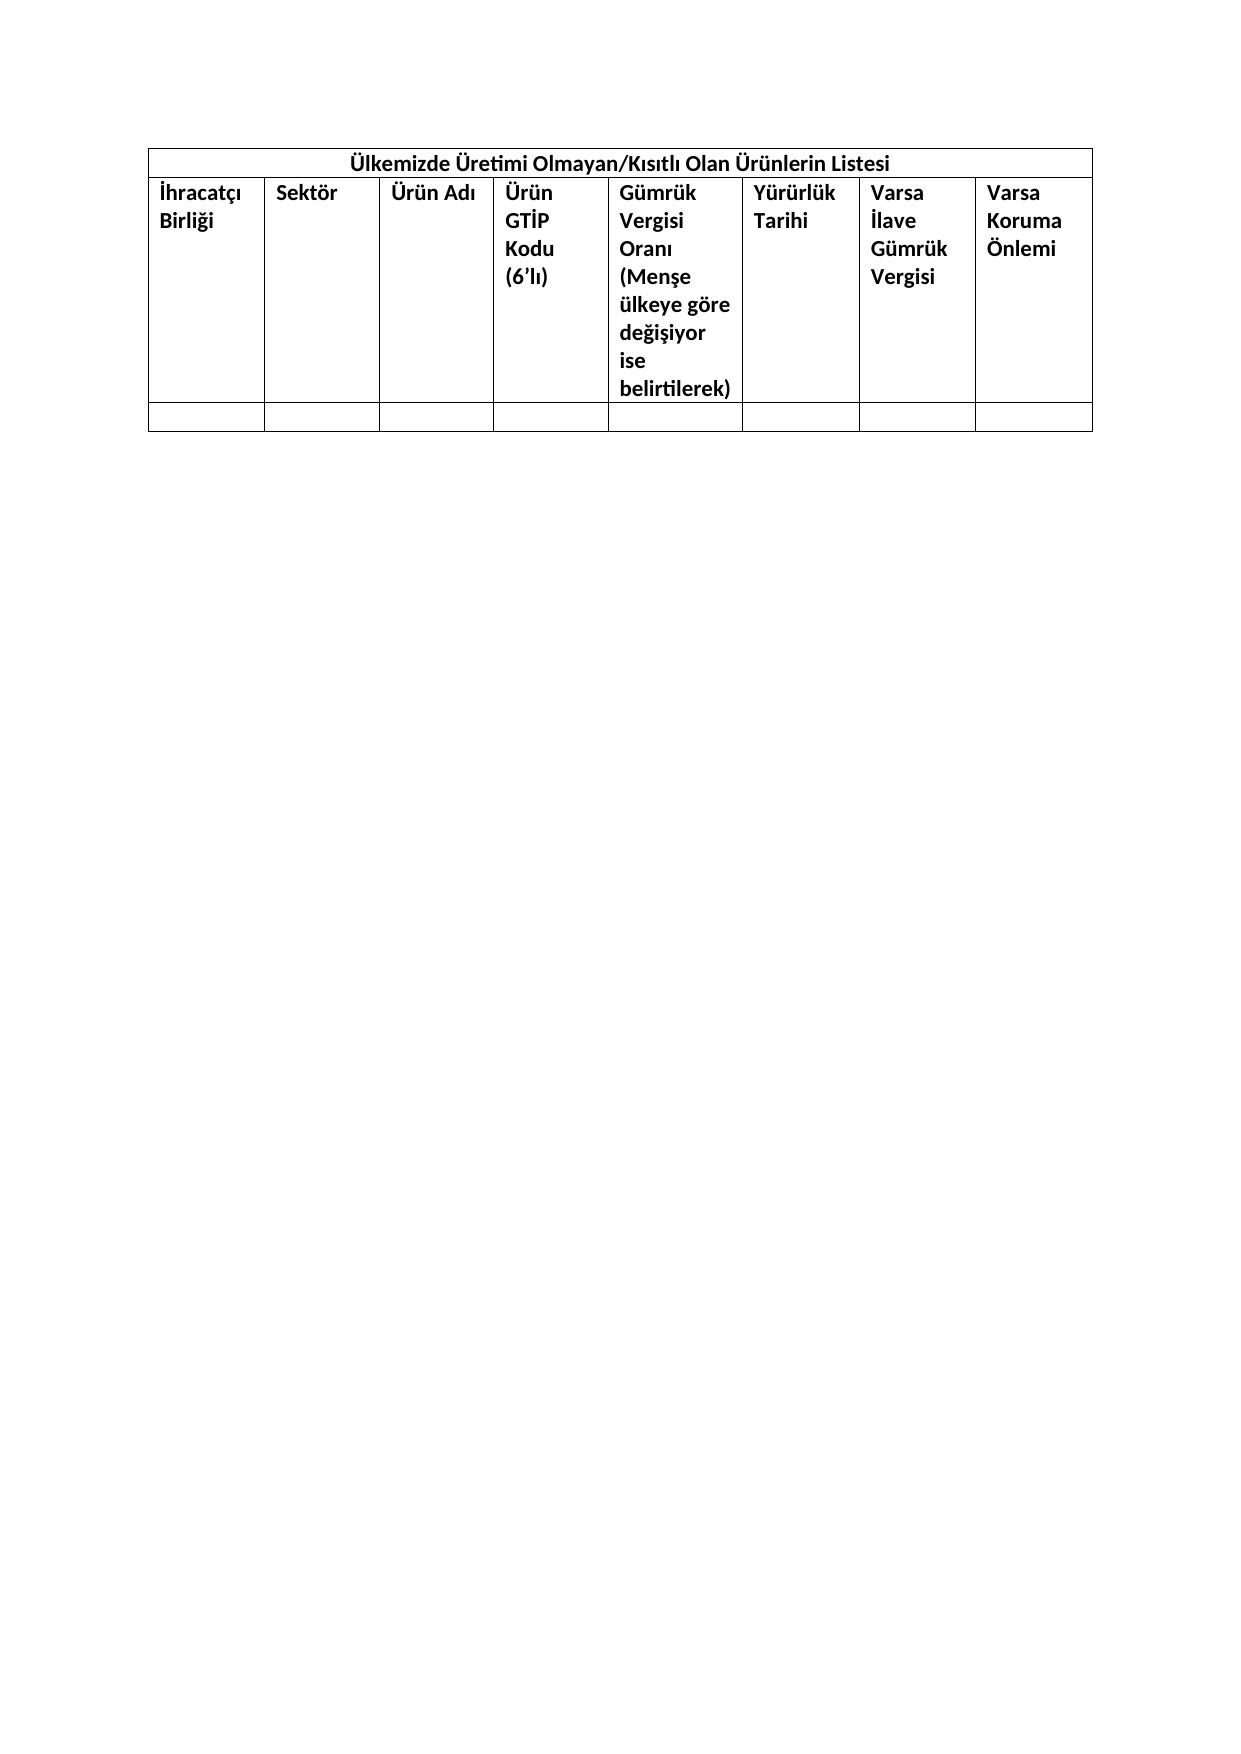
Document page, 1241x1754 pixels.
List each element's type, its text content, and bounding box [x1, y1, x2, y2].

table_cell [380, 403, 493, 431]
table_cell Yürürlük Tarihi [743, 178, 859, 402]
table_cell [860, 403, 975, 431]
table_cell [494, 403, 608, 431]
table_cell [265, 403, 379, 431]
table_cell Varsa İlave Gümrük Vergisi [860, 178, 975, 402]
table_header Ülkemizde Üretimi Olmayan/Kısıtlı Olan Ürünlerin Listesi [149, 149, 1092, 177]
table_cell [609, 403, 742, 431]
table_cell Ürün GTİP Kodu (6’lı) [494, 178, 608, 402]
table_cell Ürün Adı [380, 178, 493, 402]
table_cell [743, 403, 859, 431]
table_cell Gümrük Vergisi Oranı (Menşe ülkeye göre değişiyor ise belirtilerek) [609, 178, 742, 402]
table_cell Varsa Koruma Önlemi [976, 178, 1092, 402]
table_cell Sektör [265, 178, 379, 402]
table_cell [149, 403, 264, 431]
table_cell İhracatçı Birliği [149, 178, 264, 402]
table_cell [976, 403, 1092, 431]
